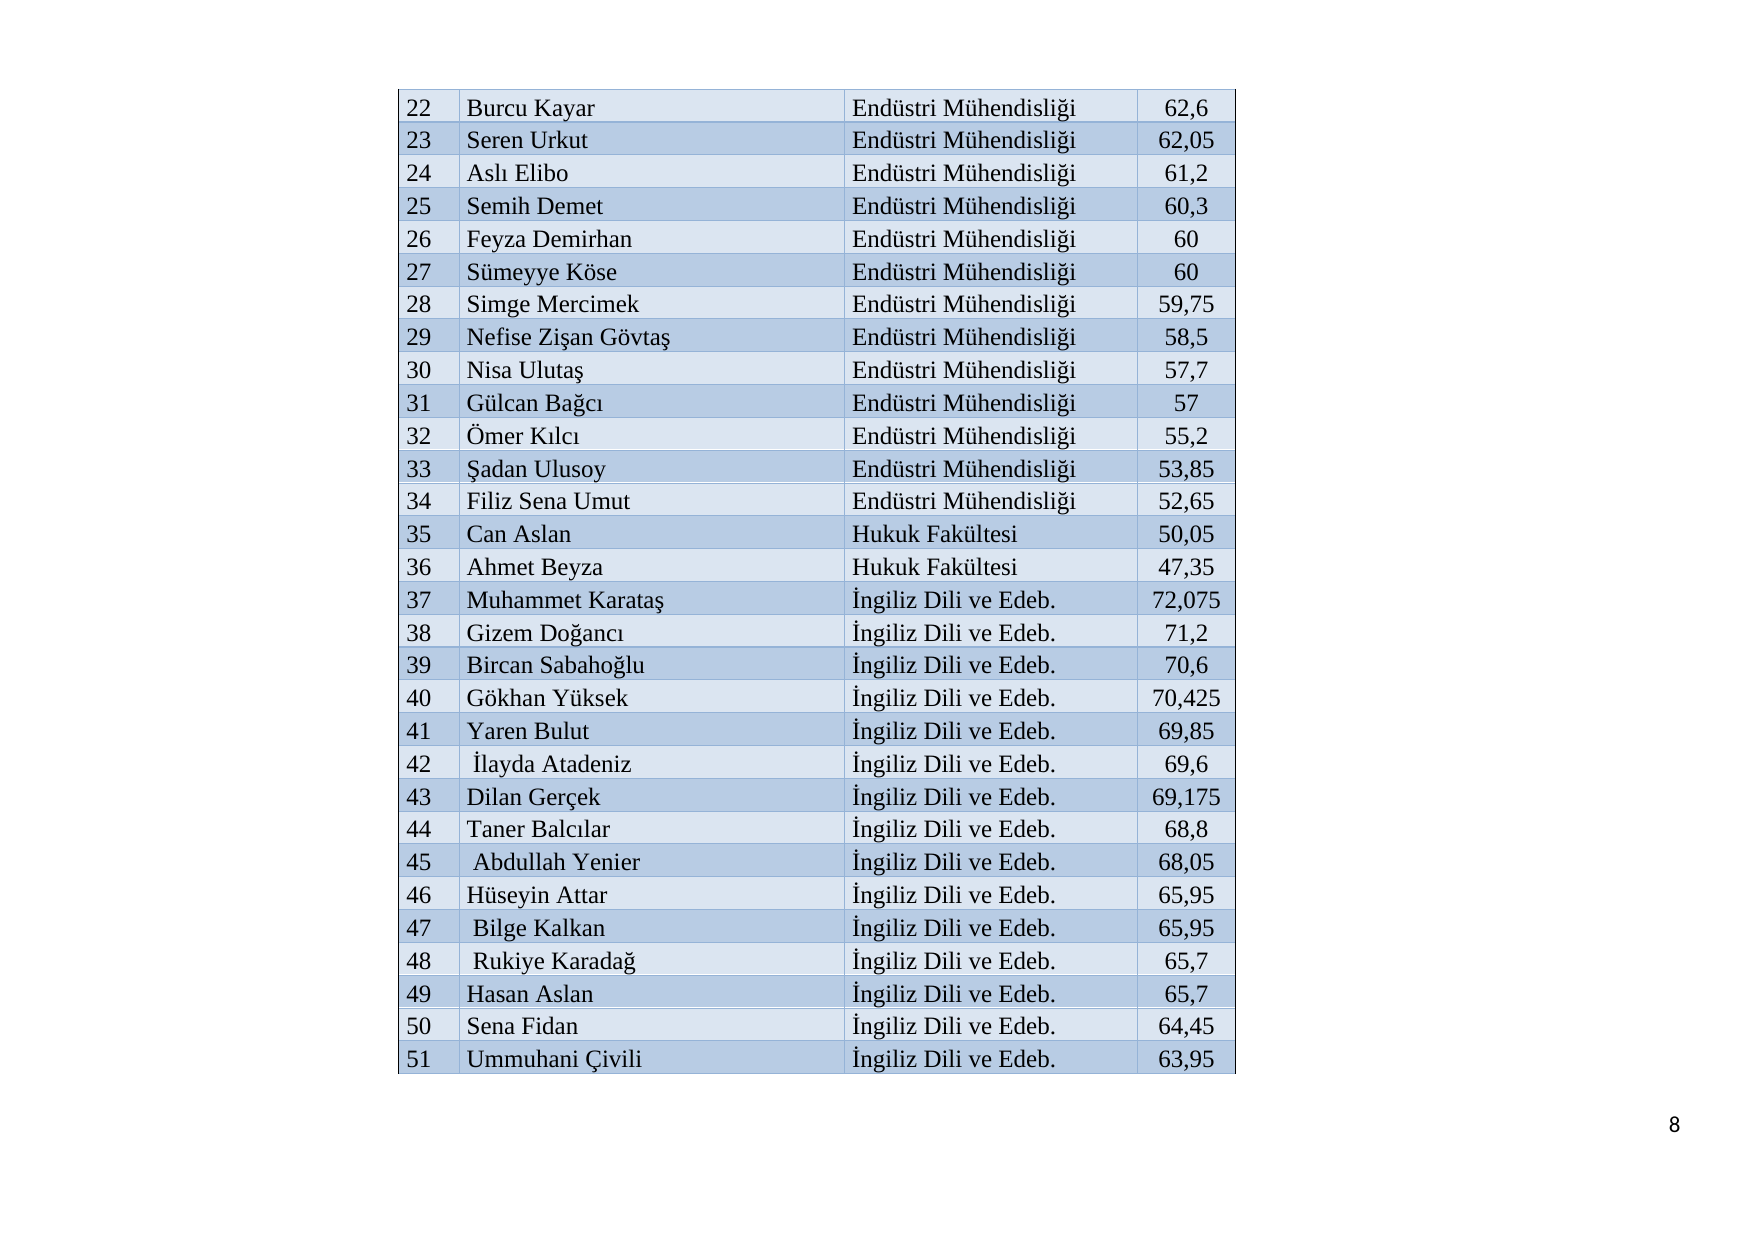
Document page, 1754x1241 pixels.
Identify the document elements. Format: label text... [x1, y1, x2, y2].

table_cell Endüstri Mühendisliği [845, 123, 1137, 154]
table_cell 64,45 [1138, 1009, 1235, 1040]
table_cell 65,95 [1138, 910, 1235, 942]
table_cell İngiliz Dili ve Edeb. [845, 582, 1137, 614]
table_cell 62,6 [1138, 90, 1235, 121]
table_cell 44 [399, 812, 459, 843]
table_cell 68,05 [1138, 844, 1235, 876]
table_cell 39 [399, 648, 459, 679]
table_cell 47 [399, 910, 459, 942]
table_cell 36 [399, 549, 459, 581]
table_cell Can Aslan [460, 516, 844, 548]
table_cell Burcu Kayar [460, 90, 844, 121]
table_cell 32 [399, 418, 459, 449]
table_cell 23 [399, 123, 459, 154]
table_cell Gizem Doğancı [460, 615, 844, 646]
table_cell 60 [1138, 221, 1235, 253]
table_cell 26 [399, 221, 459, 253]
table_cell 43 [399, 779, 459, 811]
table_cell Hukuk Fakültesi [845, 549, 1137, 581]
table_cell İngiliz Dili ve Edeb. [845, 844, 1137, 876]
table_cell Endüstri Mühendisliği [845, 451, 1137, 482]
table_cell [845, 1041, 1137, 1073]
table_cell 57,7 [1138, 352, 1235, 384]
table_cell Endüstri Mühendisliği [845, 287, 1137, 318]
table_cell İngiliz Dili ve Edeb. [845, 877, 1137, 909]
table_cell Endüstri Mühendisliği [845, 352, 1137, 384]
table_cell Endüstri Mühendisliği [845, 155, 1137, 187]
table_cell 28 [399, 287, 459, 318]
table_cell Sümeyye Köse [460, 254, 844, 286]
table_cell Hüseyin Attar [460, 877, 844, 909]
table_cell 27 [399, 254, 459, 286]
table_cell 41 [399, 713, 459, 745]
table_cell Feyza Demirhan [460, 221, 844, 253]
table_cell Aslı Elibo [460, 155, 844, 187]
table_cell 69,175 [1138, 779, 1235, 811]
table_cell İngiliz Dili ve Edeb. [845, 976, 1137, 1007]
table_cell İlayda Atadeniz [460, 746, 844, 778]
table_cell Endüstri Mühendisliği [845, 254, 1137, 286]
table_cell İngiliz Dili ve Edeb. [845, 648, 1137, 679]
table_cell Semih Demet [460, 188, 844, 220]
table_cell Simge Mercimek [460, 287, 844, 318]
table_cell 37 [399, 582, 459, 614]
table_cell 61,2 [1138, 155, 1235, 187]
table_cell 59,75 [1138, 287, 1235, 318]
table_cell Nisa Ulutaş [460, 352, 844, 384]
table_cell Bircan Sabahoğlu [460, 648, 844, 679]
table_cell İngiliz Dili ve Edeb. [845, 680, 1137, 712]
table_cell Endüstri Mühendisliği [845, 385, 1137, 417]
table_cell 60,3 [1138, 188, 1235, 220]
table_cell 31 [399, 385, 459, 417]
table_cell Gülcan Bağcı [460, 385, 844, 417]
table_cell Sena Fidan [460, 1009, 844, 1040]
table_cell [845, 90, 1137, 121]
table_cell Endüstri Mühendisliği [845, 221, 1137, 253]
table_cell İngiliz Dili ve Edeb. [845, 779, 1137, 811]
table_cell 29 [399, 319, 459, 351]
table_cell 65,95 [1138, 877, 1235, 909]
table_cell Ummuhani Çivili [460, 1041, 844, 1073]
table_cell 46 [399, 877, 459, 909]
table_cell Endüstri Mühendisliği [845, 319, 1137, 351]
table_cell Şadan Ulusoy [460, 451, 844, 482]
table_cell 40 [399, 680, 459, 712]
table_cell 45 [399, 844, 459, 876]
table_cell İngiliz Dili ve Edeb. [845, 615, 1137, 646]
table_cell Gökhan Yüksek [460, 680, 844, 712]
table_cell Hasan Aslan [460, 976, 844, 1007]
table_cell Endüstri Mühendisliği [845, 484, 1137, 515]
table_cell 71,2 [1138, 615, 1235, 646]
table_cell 49 [399, 976, 459, 1007]
table_cell 57 [1138, 385, 1235, 417]
table_cell Taner Balcılar [460, 812, 844, 843]
table_cell 48 [399, 943, 459, 974]
table_cell 22 [399, 90, 459, 121]
table_cell 25 [399, 188, 459, 220]
table_cell 68,8 [1138, 812, 1235, 843]
table_cell Nefise Zişan Gövtaş [460, 319, 844, 351]
table_cell 42 [399, 746, 459, 778]
table_cell 55,2 [1138, 418, 1235, 449]
table_cell İngiliz Dili ve Edeb. [845, 812, 1137, 843]
table_cell 34 [399, 484, 459, 515]
table_cell 35 [399, 516, 459, 548]
table_cell 58,5 [1138, 319, 1235, 351]
table_cell 50 [399, 1009, 459, 1040]
table_cell Endüstri Mühendisliği [845, 418, 1137, 449]
table_cell İngiliz Dili ve Edeb. [845, 746, 1137, 778]
table_cell Ahmet Beyza [460, 549, 844, 581]
table_cell Endüstri Mühendisliği [845, 188, 1137, 220]
table_cell Filiz Sena Umut [460, 484, 844, 515]
table_cell Ömer Kılcı [460, 418, 844, 449]
table_cell 70,6 [1138, 648, 1235, 679]
table_cell 62,05 [1138, 123, 1235, 154]
table_cell Muhammet Karataş [460, 582, 844, 614]
table_cell İngiliz Dili ve Edeb. [845, 1009, 1137, 1040]
table_cell İngiliz Dili ve Edeb. [845, 943, 1137, 974]
table_cell 38 [399, 615, 459, 646]
table_cell İngiliz Dili ve Edeb. [845, 713, 1137, 745]
table_cell 65,7 [1138, 943, 1235, 974]
table_cell 65,7 [1138, 976, 1235, 1007]
table_cell Dilan Gerçek [460, 779, 844, 811]
table_cell Seren Urkut [460, 123, 844, 154]
table_cell 69,6 [1138, 746, 1235, 778]
table_cell Abdullah Yenier [460, 844, 844, 876]
table_cell Bilge Kalkan [460, 910, 844, 942]
table_cell 33 [399, 451, 459, 482]
table_cell Yaren Bulut [460, 713, 844, 745]
table_cell 47,35 [1138, 549, 1235, 581]
table_cell 30 [399, 352, 459, 384]
table_cell 51 [399, 1041, 459, 1073]
table_cell 53,85 [1138, 451, 1235, 482]
table_cell Hukuk Fakültesi [845, 516, 1137, 548]
table_cell Rukiye Karadağ [460, 943, 844, 974]
table_cell 24 [399, 155, 459, 187]
table_cell 50,05 [1138, 516, 1235, 548]
table_cell 69,85 [1138, 713, 1235, 745]
table_cell 63,95 [1138, 1041, 1235, 1073]
table_cell 60 [1138, 254, 1235, 286]
table_cell 52,65 [1138, 484, 1235, 515]
table_cell 70,425 [1138, 680, 1235, 712]
table_cell İngiliz Dili ve Edeb. [845, 910, 1137, 942]
table_cell 72,075 [1138, 582, 1235, 614]
